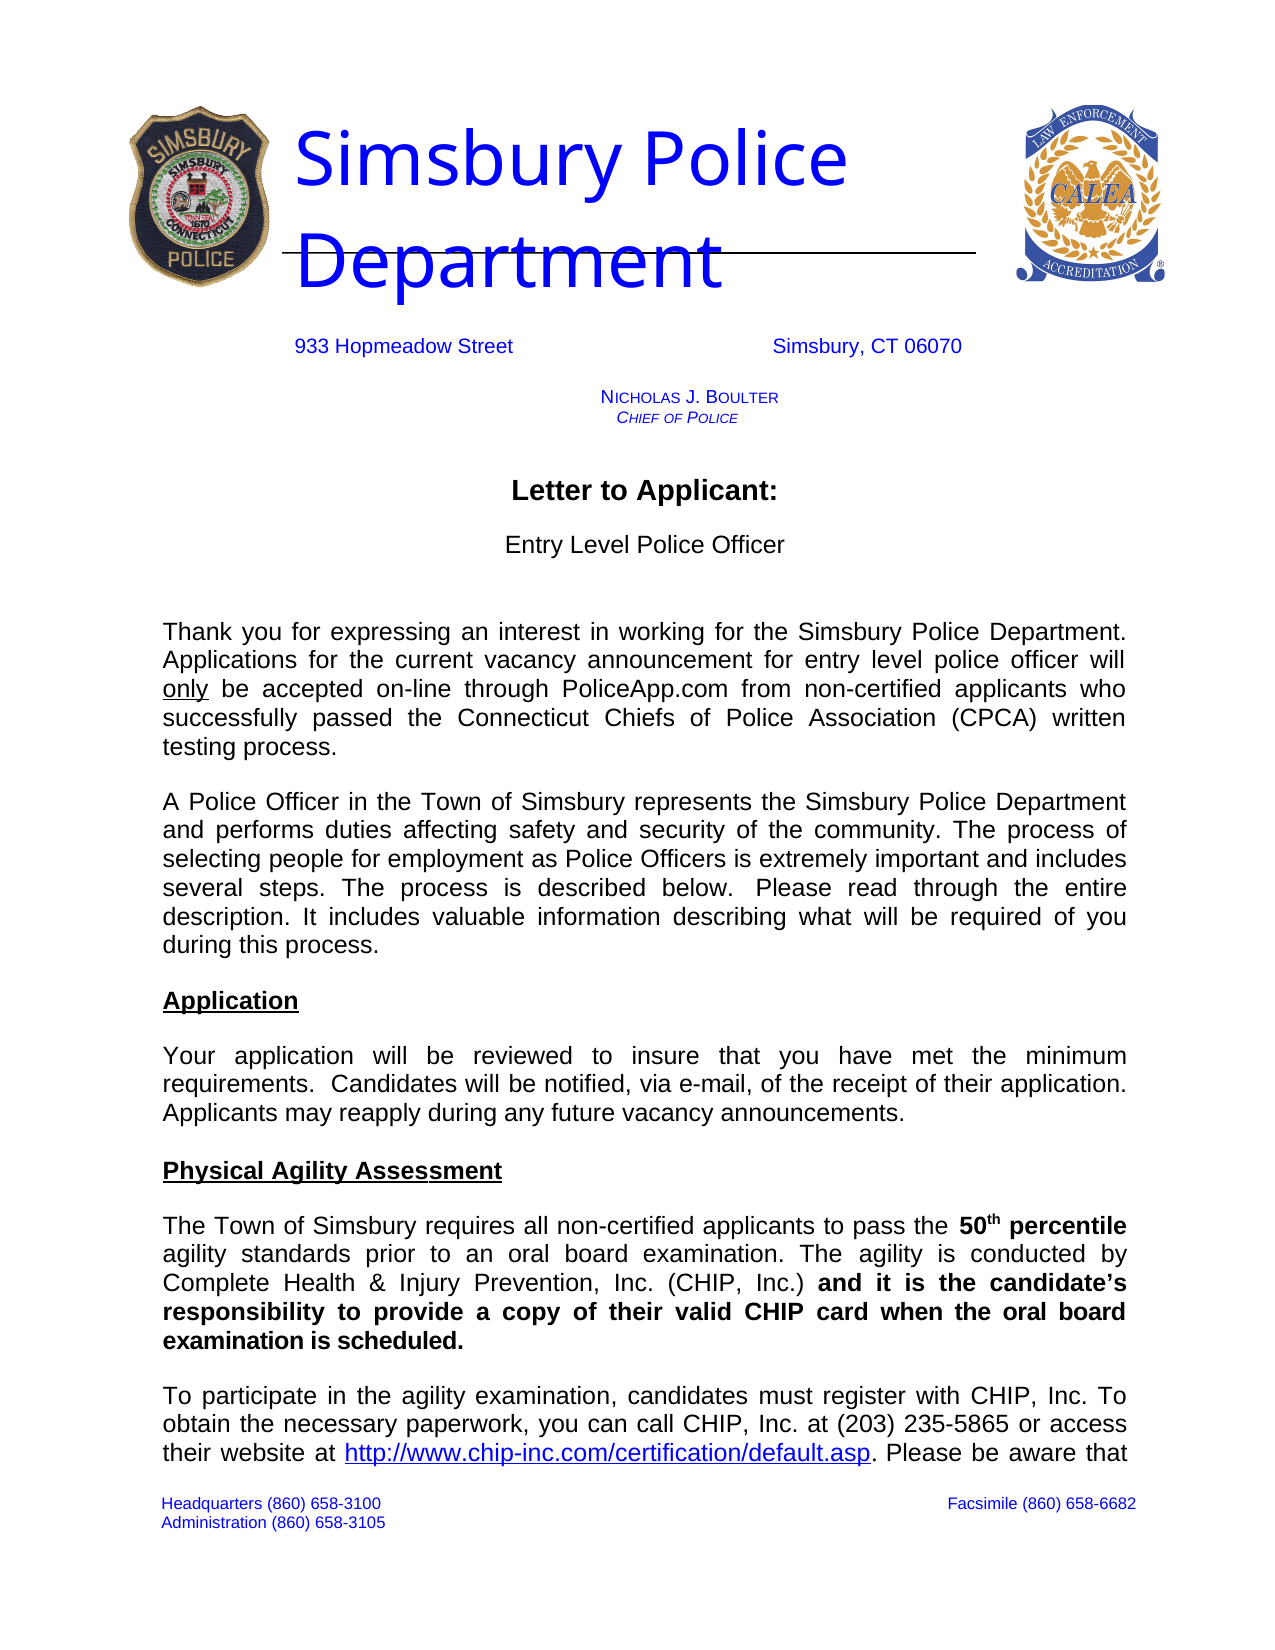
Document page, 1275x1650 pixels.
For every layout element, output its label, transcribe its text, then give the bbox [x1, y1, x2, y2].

text Entry Level Police Officer [162, 530, 1127, 559]
text Your application will be reviewed to insure that you have met the minimum requirements. Candidates will be notified, via e-mail, of the receipt of their application. Applicants may reapply during any future vacancy announcements. [162, 1041, 1127, 1127]
text Application [162, 986, 1127, 1014]
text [162, 1381, 1127, 1467]
picture [126, 105, 272, 289]
text Thank you for expressing an interest in working for the Simsbury Police Department. Applications for the current vacancy announcement for entry level police officer will only be accepted on-line through PoliceApp.com from non-certified applicants who successfully passed the Connecticut Chiefs of Police Association (CPCA) written testing process. [162, 617, 1127, 760]
text Physical Agility Assessment [162, 1156, 1127, 1184]
text A Police Officer in the Town of Simsbury represents the Simsbury Police Department and performs duties affecting safety and security of the community. The process of selecting people for employment as Police Officers is extremely important and includes several steps. The process is described below. Please read through the entire description. It includes valuable information describing what will be required of you during this process. [162, 787, 1127, 959]
text The Town of Simsbury requires all non-certified applicants to pass the 50th percentile agility standards prior to an oral board examination. The agility is conducted by Complete Health & Injury Prevention, Inc. (CHIP, Inc.) and it is the candidate’s responsibility to provide a copy of their valid CHIP card when the oral board examination is scheduled. [162, 1211, 1127, 1354]
text Letter to Applicant: [162, 473, 1127, 506]
picture [1016, 105, 1165, 282]
